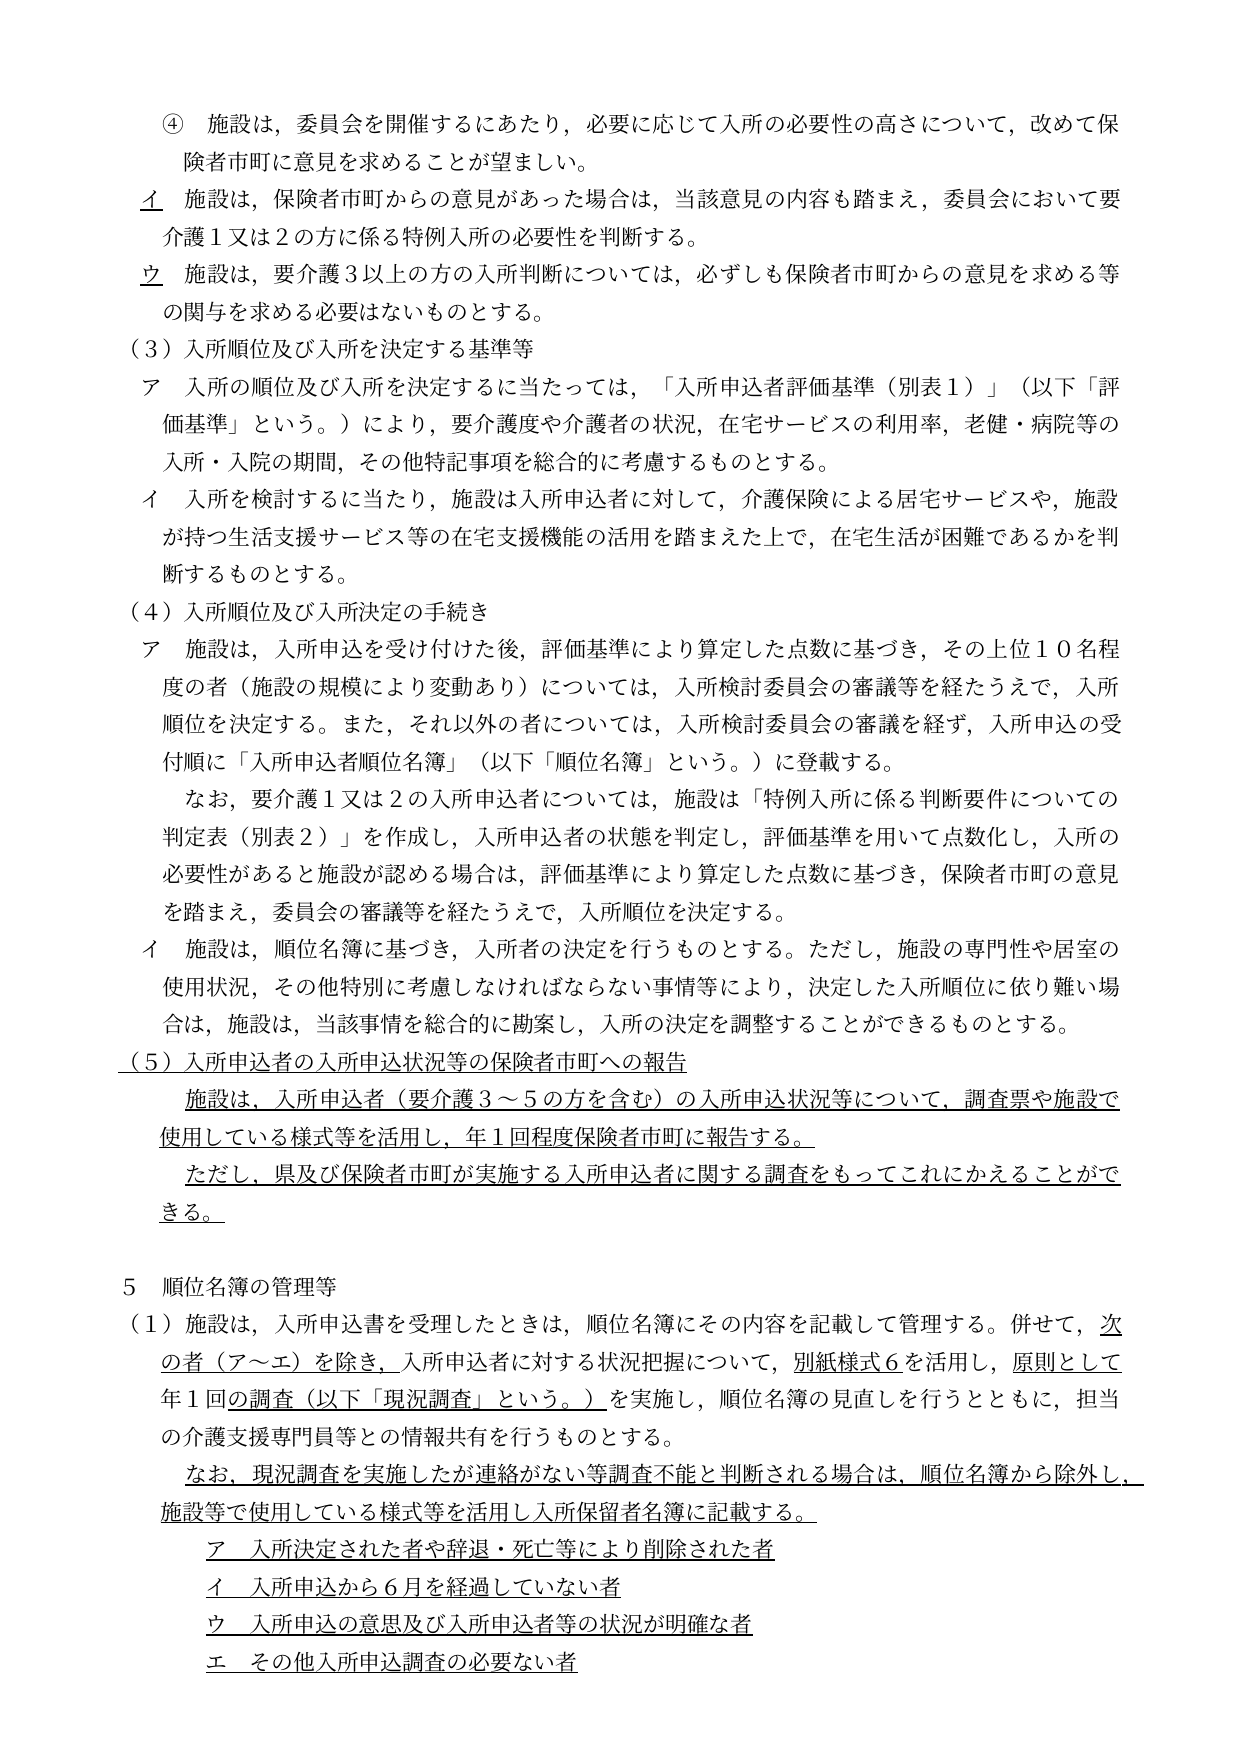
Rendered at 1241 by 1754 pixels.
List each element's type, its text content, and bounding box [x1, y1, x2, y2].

text エ その他入所申込調査の必要ない者 [118, 1642, 1122, 1679]
text イ 入所を検討するに当たり，施設は入所申込者に対して，介護保険による居宅サービスや，施設が持つ生活支援サービス等の在宅支援機能の活用を踏まえた上で，在宅生活が困難であるかを判断するものとする。 [140, 479, 1122, 592]
text （１）施設は，入所申込書を受理したときは，順位名簿にその内容を記載して管理する。併せて，次の者（ア～エ）を除き，入所申込者に対する状況把握について，別紙様式６を活用し，原則として年１回の調査（以下「現況調査」という。）を実施し，順位名簿の見直しを行うとともに，担当の介護支援専門員等との情報共有を行うものとする。 [118, 1304, 1122, 1454]
text イ 施設は，保険者市町からの意見があった場合は，当該意見の内容も踏まえ，委員会において要介護１又は２の方に係る特例入所の必要性を判断する。 [140, 179, 1122, 254]
text （５）入所申込者の入所申込状況等の保険者市町への報告 [118, 1042, 1122, 1079]
text なお，現況調査を実施したが連絡がない等調査不能と判断される場合は，順位名簿から除外し，施設等で使用している様式等を活用し入所保留者名簿に記載する。 [118, 1454, 1122, 1529]
text ア 入所決定された者や辞退・死亡等により削除された者 [118, 1529, 1122, 1567]
text ５ 順位名簿の管理等 [118, 1267, 1122, 1304]
text ウ 施設は，要介護３以上の方の入所判断については，必ずしも保険者市町からの意見を求める等の関与を求める必要はないものとする。 [140, 254, 1122, 329]
text イ 施設は，順位名簿に基づき，入所者の決定を行うものとする。ただし，施設の専門性や居室の使用状況，その他特別に考慮しなければならない事情等により，決定した入所順位に依り難い場合は，施設は，当該事情を総合的に勘案し，入所の決定を調整することができるものとする。 [118, 929, 1122, 1042]
text 施設は，入所申込者（要介護３～５の方を含む）の入所申込状況等について，調査票や施設で使用している様式等を活用し，年１回程度保険者市町に報告する。 [118, 1079, 1122, 1154]
text ただし，県及び保険者市町が実施する入所申込者に関する調査をもってこれにかえることができる。 [118, 1154, 1122, 1229]
text ウ 入所申込の意思及び入所申込者等の状況が明確な者 [118, 1604, 1122, 1642]
text ア 入所の順位及び入所を決定するに当たっては，「入所申込者評価基準（別表１）」（以下「評価基準」という。）により，要介護度や介護者の状況，在宅サービスの利用率，老健・病院等の入所・入院の期間，その他特記事項を総合的に考慮するものとする。 [140, 367, 1122, 479]
text （３）入所順位及び入所を決定する基準等 [118, 329, 1122, 367]
text イ 入所申込から６月を経過していない者 [118, 1567, 1122, 1604]
text （４）入所順位及び入所決定の手続き [118, 592, 1122, 629]
text なお，要介護１又は２の入所申込者については，施設は「特例入所に係る判断要件についての判定表（別表２）」を作成し，入所申込者の状態を判定し，評価基準を用いて点数化し，入所の必要性があると施設が認める場合は，評価基準により算定した点数に基づき，保険者市町の意見を踏まえ，委員会の審議等を経たうえで，入所順位を決定する。 [140, 779, 1122, 929]
text ④ 施設は，委員会を開催するにあたり，必要に応じて入所の必要性の高さについて，改めて保険者市町に意見を求めることが望ましい。 [118, 104, 1122, 179]
text ア 施設は，入所申込を受け付けた後，評価基準により算定した点数に基づき，その上位１０名程度の者（施設の規模により変動あり）については，入所検討委員会の審議等を経たうえで，入所順位を決定する。また，それ以外の者については，入所検討委員会の審議を経ず，入所申込の受付順に「入所申込者順位名簿」（以下「順位名簿」という。）に登載する。 [118, 629, 1122, 779]
